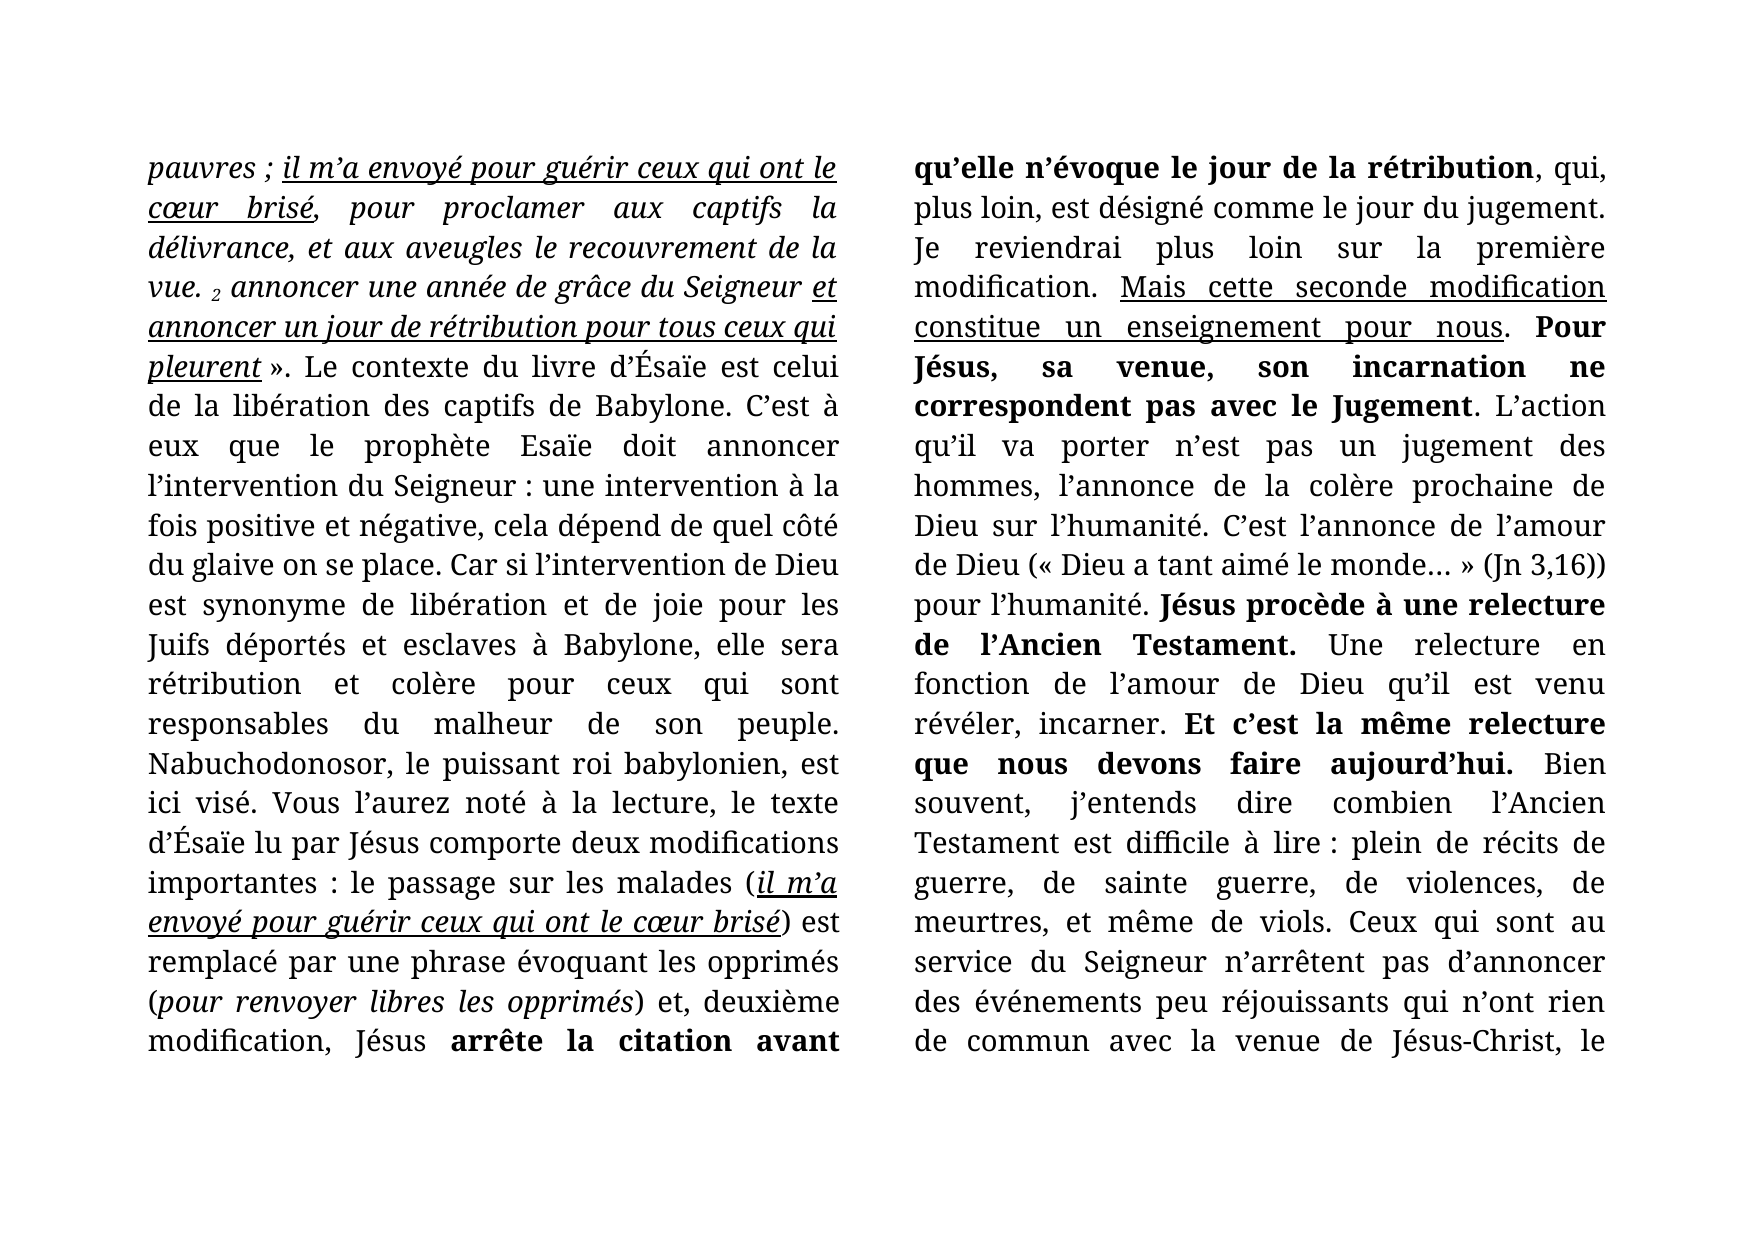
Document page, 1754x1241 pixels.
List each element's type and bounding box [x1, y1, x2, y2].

text [914, 148, 1606, 1060]
text [148, 148, 840, 1060]
